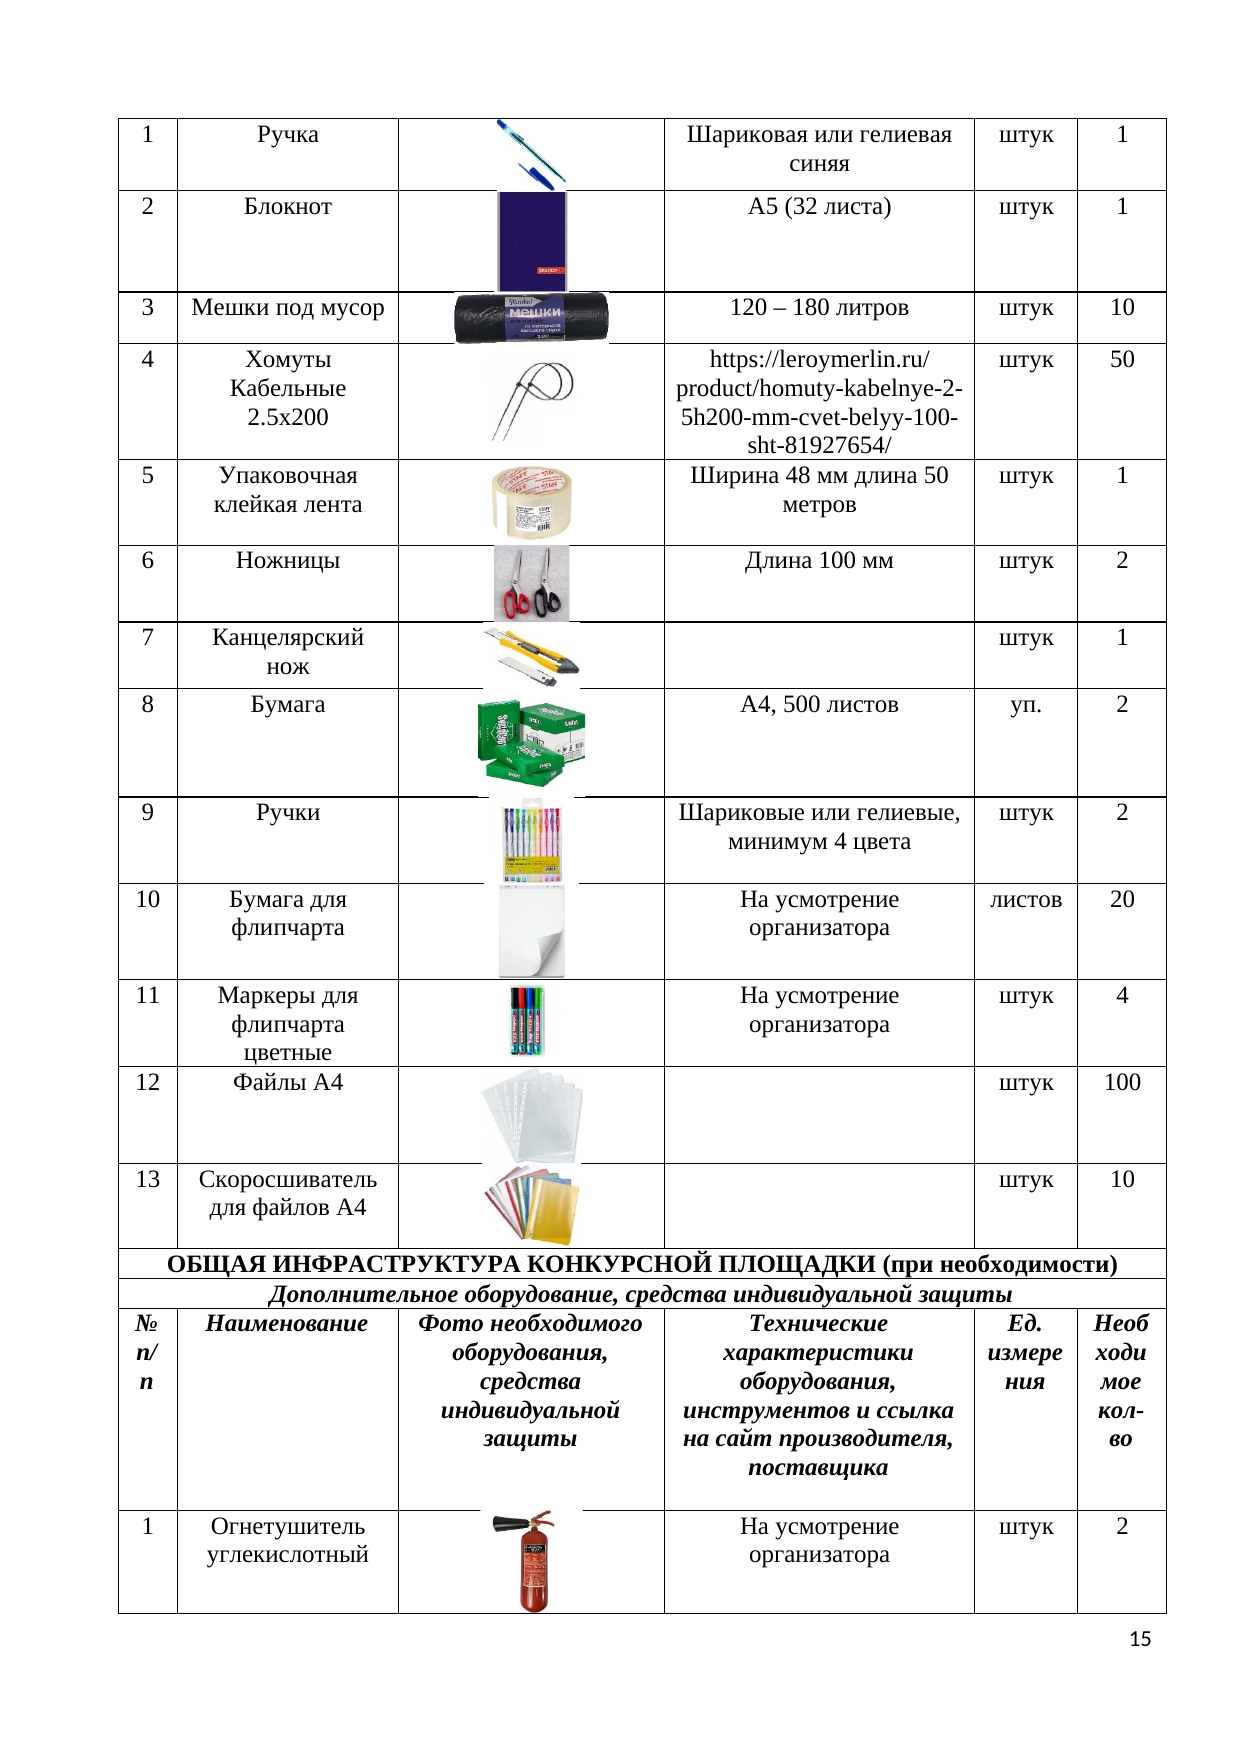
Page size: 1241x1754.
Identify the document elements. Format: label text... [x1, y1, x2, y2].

table_cell Канцелярский нож [178, 623, 398, 688]
table_cell 2 [1078, 546, 1166, 621]
table_cell [399, 884, 483, 979]
table_cell штук [975, 191, 1077, 291]
table_cell Ручка [178, 119, 398, 190]
table_cell Ширина 48 мм длина 50 метров [665, 460, 974, 544]
table_cell [399, 1164, 482, 1248]
table_cell 7 [119, 623, 177, 688]
table_cell 1 [1078, 460, 1166, 544]
table_cell Фото необходимого оборудования, средства индивидуальной защиты [399, 1309, 664, 1510]
table_cell Файлы А4 [178, 1067, 398, 1163]
table_cell Скоросшиватель для файлов А4 [178, 1164, 398, 1248]
table_cell Ед. измерения [975, 1309, 1077, 1510]
table_cell штук [975, 623, 1077, 688]
table_cell https://leroymerlin.ru/product/homuty-kabelnye-2-5h200-mm-cvet-belyy-100-sht-81927654/ [665, 344, 974, 459]
table_cell 1 [1078, 623, 1166, 688]
table_cell Шариковые или гелиевые, минимум 4 цвета [665, 798, 974, 883]
picture [454, 119, 609, 344]
table_cell [574, 460, 664, 544]
table_cell Необходимое кол-во [1078, 1309, 1166, 1510]
table_cell 10 [1078, 293, 1166, 343]
table_cell [399, 546, 493, 621]
table_cell [580, 623, 664, 688]
table_cell [583, 1067, 664, 1163]
table_cell Ножницы [178, 546, 398, 621]
table_cell штук [975, 980, 1077, 1066]
table_cell [586, 689, 664, 796]
table_cell 6 [119, 546, 177, 621]
picture [492, 980, 571, 1059]
table_cell 11 [119, 980, 177, 1066]
table_cell 10 [119, 884, 177, 979]
table_cell 2 [1078, 1511, 1166, 1613]
table_cell [609, 293, 664, 343]
table_cell штук [975, 119, 1077, 190]
table_cell Хомуты Кабельные 2.5х200 [178, 344, 398, 459]
picture [478, 460, 586, 979]
table_cell 100 [1078, 1067, 1166, 1163]
table_cell штук [975, 1164, 1077, 1248]
table_cell Маркеры для флипчарта цветные [178, 980, 398, 1066]
table_cell 2 [119, 191, 177, 291]
table_cell [575, 798, 664, 883]
table_cell Ручки [178, 798, 398, 883]
picture [466, 357, 598, 446]
table_cell На усмотрение организатора [665, 980, 974, 1066]
table_cell Упаковочная клейкая лента [178, 460, 398, 544]
table_cell 1 [119, 1511, 177, 1613]
table_cell [399, 980, 664, 1066]
table_cell А4, 500 листов [665, 689, 974, 796]
table_cell штук [975, 798, 1077, 883]
table_cell 1 [1078, 119, 1166, 190]
table_cell штук [975, 293, 1077, 343]
table_cell Огнетушитель углекислотный [178, 1511, 398, 1613]
table_cell 1 [1078, 191, 1166, 291]
table_cell [399, 798, 488, 883]
table_cell [569, 191, 664, 291]
table_cell [399, 191, 494, 291]
table_cell Дополнительное оборудование, средства индивидуальной защиты [119, 1279, 1166, 1307]
table_cell [399, 623, 483, 688]
table_cell 5 [119, 460, 177, 544]
table_cell 12 [119, 1067, 177, 1163]
table_cell штук [975, 546, 1077, 621]
table_cell Шариковая или гелиевая синяя [665, 119, 974, 190]
table_cell Длина 100 мм [665, 546, 974, 621]
table_cell штук [975, 1067, 1077, 1163]
table_cell На усмотрение организатора [665, 1511, 974, 1613]
table_cell Наименование [178, 1309, 398, 1510]
table_cell 3 [119, 293, 177, 343]
table_cell штук [975, 344, 1077, 459]
table_cell 120 – 180 литров [665, 293, 974, 343]
table_cell 20 [1078, 884, 1166, 979]
table_cell Бумага для флипчарта [178, 884, 398, 979]
table_cell [399, 119, 496, 190]
table_cell [399, 1511, 480, 1613]
table_cell [399, 293, 454, 343]
table_cell На усмотрение организатора [665, 884, 974, 979]
table_cell [583, 1511, 664, 1613]
table_cell Бумага [178, 689, 398, 796]
picture [480, 1067, 583, 1248]
table_cell [582, 1164, 664, 1248]
table_cell штук [975, 460, 1077, 544]
table_cell 13 [119, 1164, 177, 1248]
table_cell [665, 1067, 974, 1163]
table_cell 9 [119, 798, 177, 883]
table_cell 2 [1078, 689, 1166, 796]
table_cell [580, 884, 664, 979]
table_cell [399, 689, 478, 796]
table_cell № п/п [119, 1309, 177, 1510]
table_cell 8 [119, 689, 177, 796]
table_cell уп. [975, 689, 1077, 796]
table_cell [665, 1164, 974, 1248]
table_cell [567, 119, 664, 190]
table_cell 4 [1078, 980, 1166, 1066]
table_cell [665, 623, 974, 688]
table_cell 2 [1078, 798, 1166, 883]
table_cell [570, 546, 664, 621]
table_cell [399, 1067, 480, 1163]
table_cell листов [975, 884, 1077, 979]
table_cell 50 [1078, 344, 1166, 459]
table_cell А5 (32 листа) [665, 191, 974, 291]
table_cell штук [975, 1511, 1077, 1613]
table_cell ОБЩАЯ ИНФРАСТРУКТУРА КОНКУРСНОЙ ПЛОЩАДКИ (при необходимости) [119, 1249, 1166, 1278]
table_cell 1 [119, 119, 177, 190]
table_cell 10 [1078, 1164, 1166, 1248]
table_cell [399, 344, 664, 459]
picture [480, 1510, 583, 1613]
table_cell 4 [119, 344, 177, 459]
table_cell Технические характеристики оборудования, инструментов и ссылка на сайт производителя, поставщика [665, 1309, 974, 1510]
table_cell [399, 460, 489, 544]
table_cell Мешки под мусор [178, 293, 398, 343]
table_cell Блокнот [178, 191, 398, 291]
